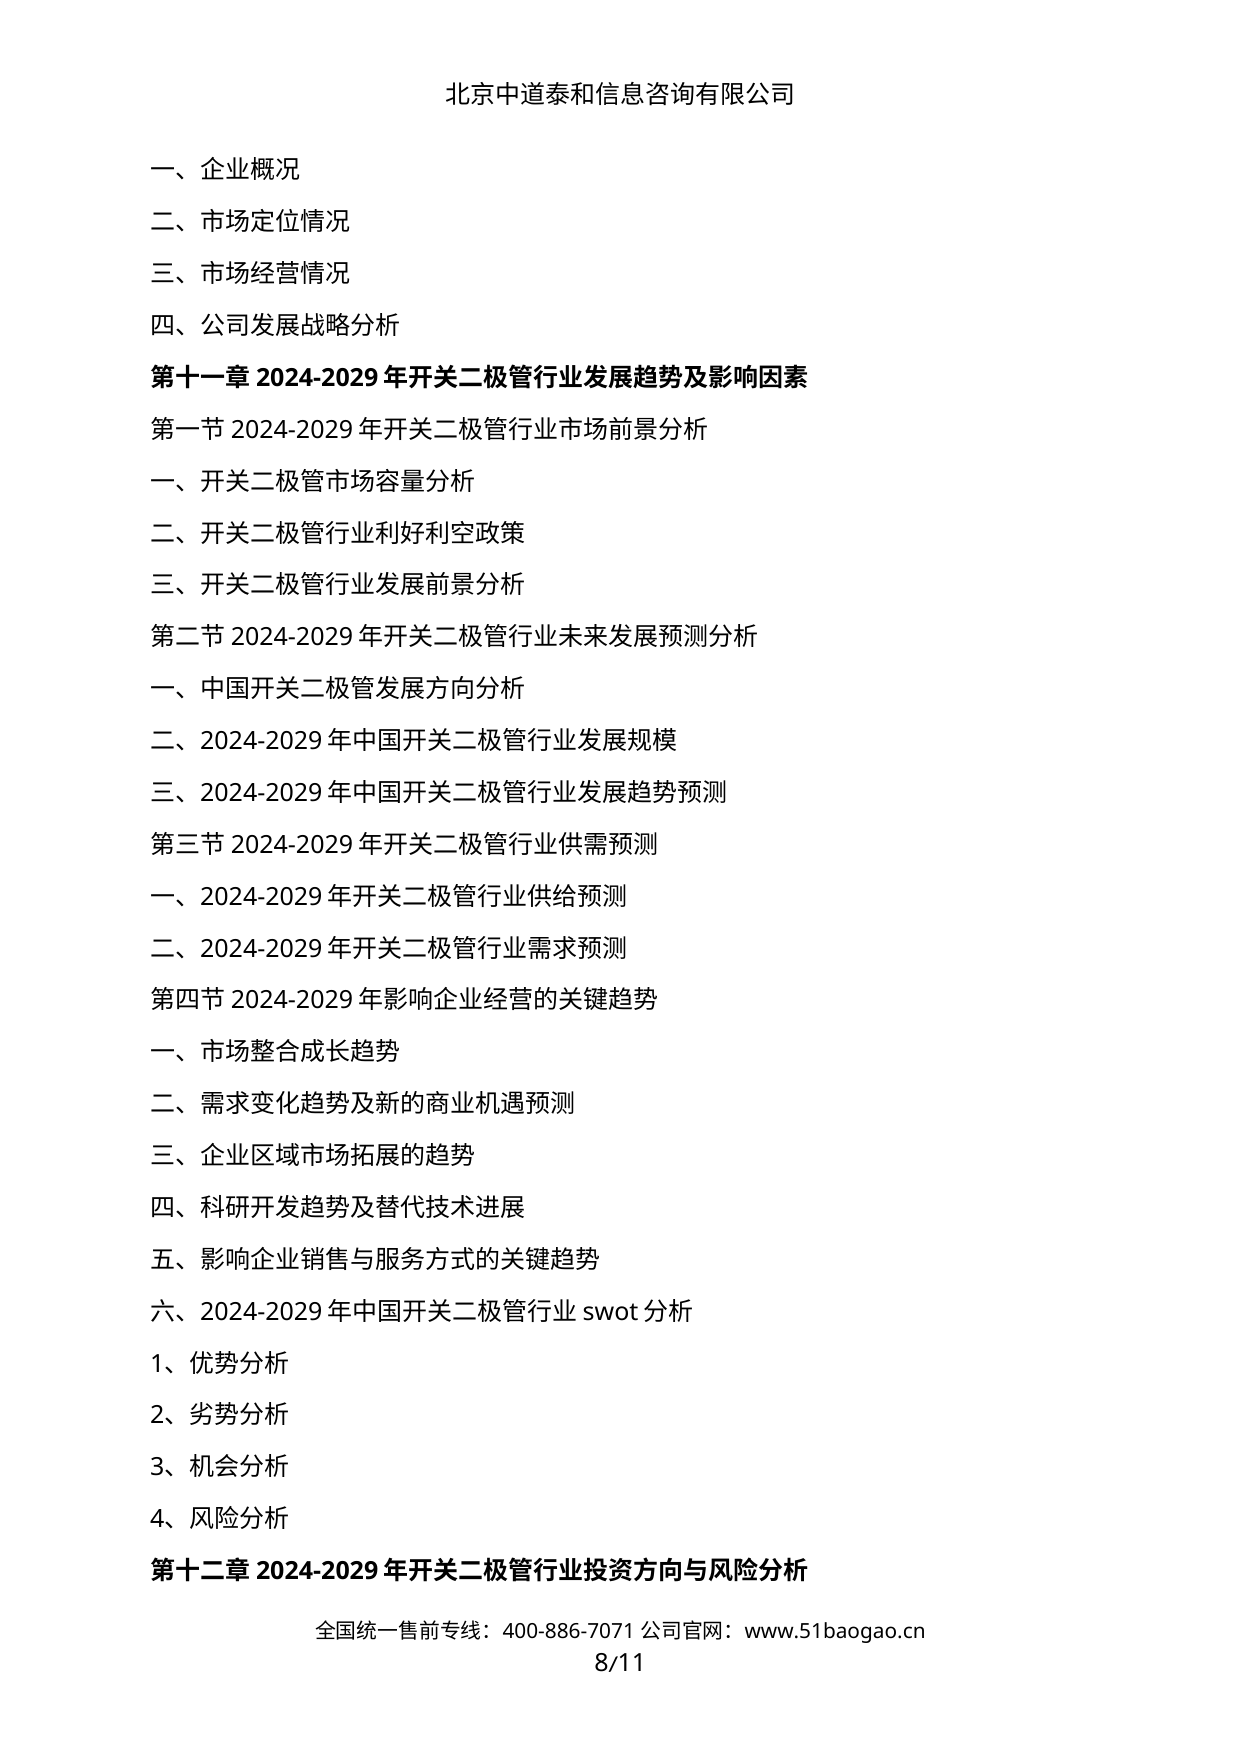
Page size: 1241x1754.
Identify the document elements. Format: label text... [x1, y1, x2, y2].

text 2、劣势分析 [150, 1395, 1090, 1431]
text 四、科研开发趋势及替代技术进展 [150, 1187, 1090, 1224]
text 二、2024-2029年开关二极管行业需求预测 [150, 928, 1090, 964]
text 一、市场整合成长趋势 [150, 1032, 1090, 1068]
text 第三节 2024-2029年开关二极管行业供需预测 [150, 824, 1090, 861]
text 一、开关二极管市场容量分析 [150, 461, 1090, 497]
text 第十一章 2024-2029年开关二极管行业发展趋势及影响因素 [150, 357, 1090, 394]
text 三、企业区域市场拓展的趋势 [150, 1136, 1090, 1172]
text 第十二章 2024-2029年开关二极管行业投资方向与风险分析 [150, 1551, 1090, 1587]
text 1、优势分析 [150, 1343, 1090, 1379]
text 一、2024-2029年开关二极管行业供给预测 [150, 876, 1090, 912]
text 二、2024-2029年中国开关二极管行业发展规模 [150, 721, 1090, 757]
text 3、机会分析 [150, 1447, 1090, 1483]
text 三、2024-2029年中国开关二极管行业发展趋势预测 [150, 772, 1090, 809]
text 三、市场经营情况 [150, 254, 1090, 290]
text 三、开关二极管行业发展前景分析 [150, 565, 1090, 601]
text 4、风险分析 [150, 1499, 1090, 1535]
text 四、公司发展战略分析 [150, 306, 1090, 342]
text 六、2024-2029年中国开关二极管行业swot分析 [150, 1291, 1090, 1327]
text 一、企业概况 [150, 150, 1090, 186]
text 五、影响企业销售与服务方式的关键趋势 [150, 1239, 1090, 1276]
text 二、开关二极管行业利好利空政策 [150, 513, 1090, 549]
text 第二节 2024-2029年开关二极管行业未来发展预测分析 [150, 617, 1090, 653]
text 第一节 2024-2029年开关二极管行业市场前景分析 [150, 409, 1090, 446]
text 二、需求变化趋势及新的商业机遇预测 [150, 1084, 1090, 1120]
text 第四节 2024-2029年影响企业经营的关键趋势 [150, 980, 1090, 1016]
text 二、市场定位情况 [150, 202, 1090, 238]
text 一、中国开关二极管发展方向分析 [150, 669, 1090, 705]
